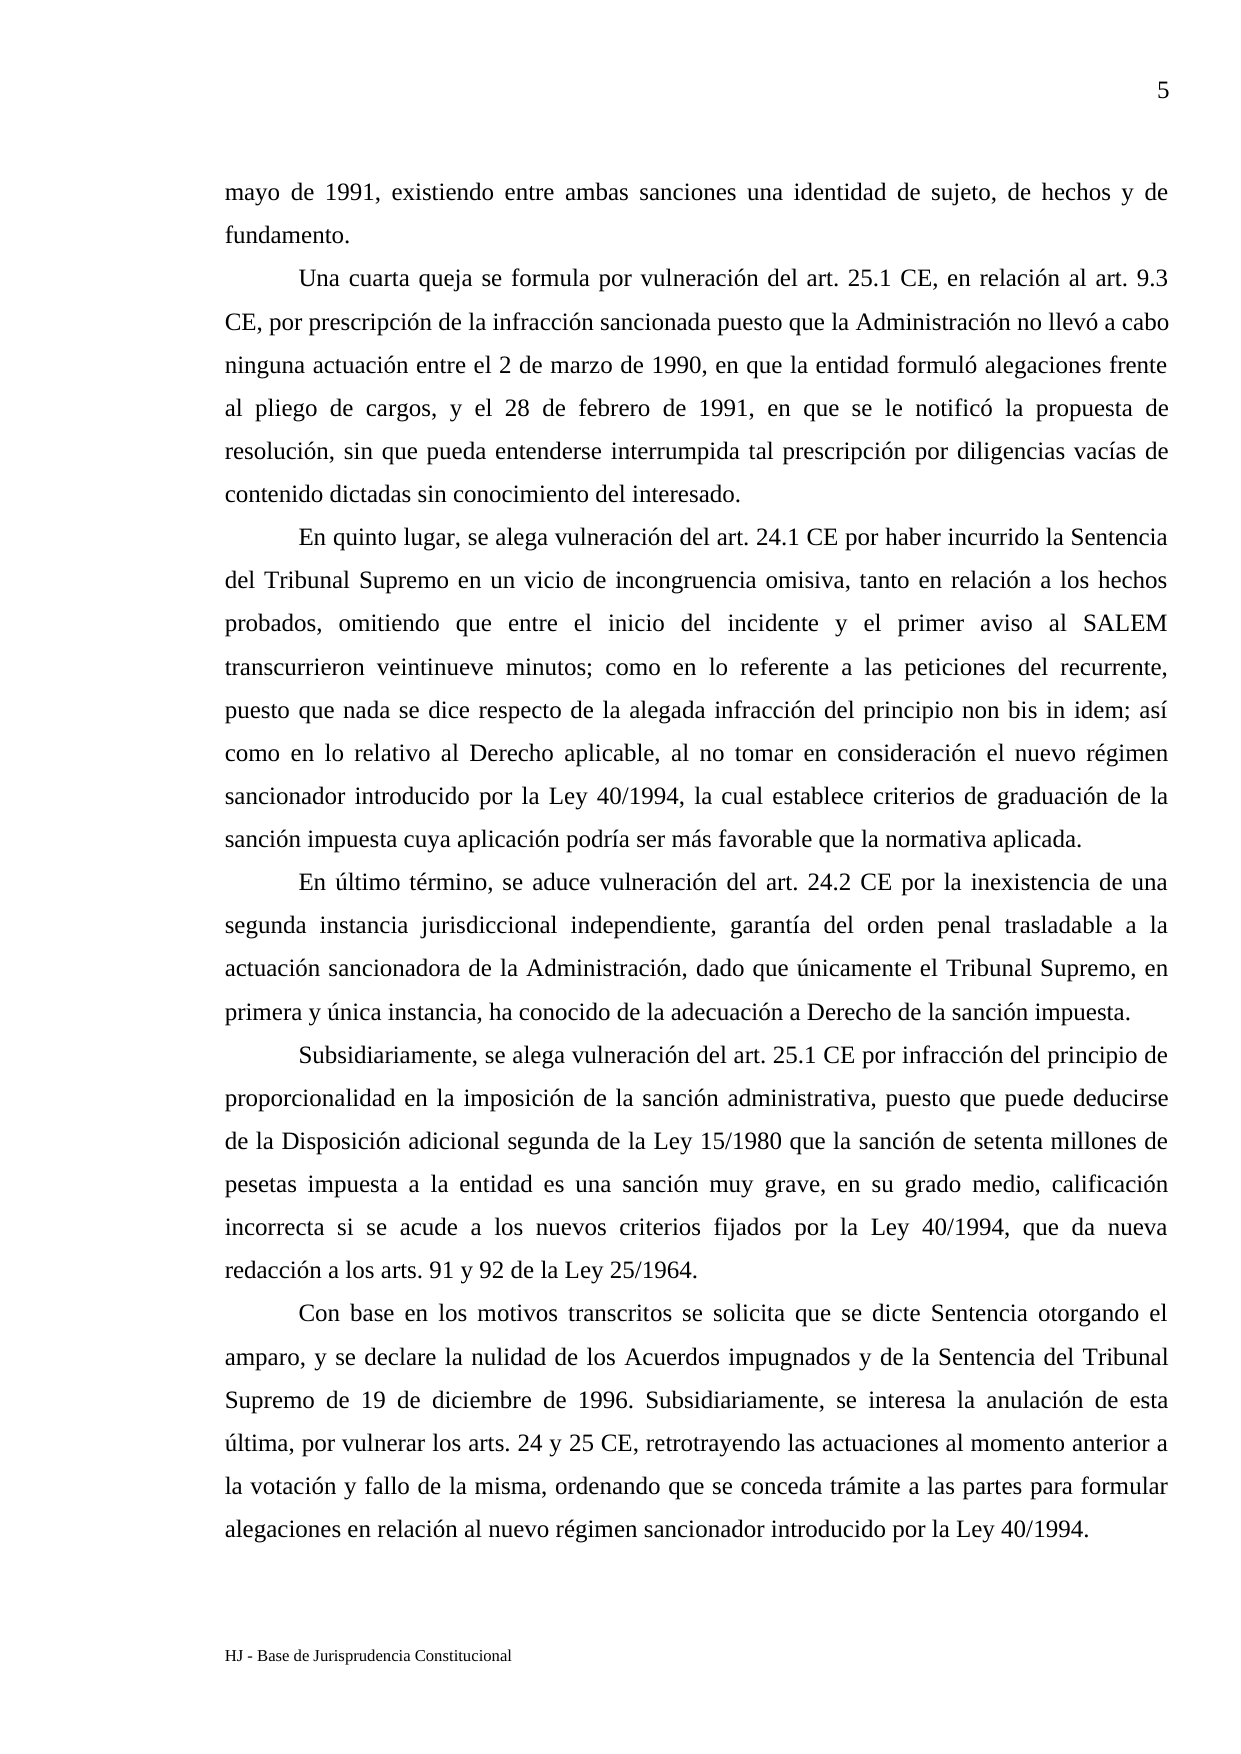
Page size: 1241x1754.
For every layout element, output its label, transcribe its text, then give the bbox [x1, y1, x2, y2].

text En quinto lugar, se alega vulneración del art. 24.1 CE por haber incurrido la Sentencia del Tribunal Supremo en un vicio de incongruencia omisiva, tanto en relación a los hechos probados, omitiendo que entre el inicio del incidente y el primer aviso al SALEM transcurrieron veintinueve minutos; como en lo referente a las peticiones del recurrente, puesto que nada se dice respecto de la alegada infracción del principio non bis in idem; así como en lo relativo al Derecho aplicable, al no tomar en consideración el nuevo régimen sancionador introducido por la Ley 40/1994, la cual establece criterios de graduación de la sanción impuesta cuya aplicación podría ser más favorable que la normativa aplicada. [224, 522, 1169, 853]
text Una cuarta queja se formula por vulneración del art. 25.1 CE, en relación al art. 9.3 CE, por prescripción de la infracción sancionada puesto que la Administración no llevó a cabo ninguna actuación entre el 2 de marzo de 1990, en que la entidad formuló alegaciones frente al pliego de cargos, y el 28 de febrero de 1991, en que se le notificó la propuesta de resolución, sin que pueda entenderse interrumpida tal prescripción por diligencias vacías de contenido dictadas sin conocimiento del interesado. [224, 263, 1169, 508]
text Subsidiariamente, se alega vulneración del art. 25.1 CE por infracción del principio de proporcionalidad en la imposición de la sanción administrativa, puesto que puede deducirse de la Disposición adicional segunda de la Ley 15/1980 que la sanción de setenta millones de pesetas impuesta a la entidad es una sanción muy grave, en su grado medio, calificación incorrecta si se acude a los nuevos criterios fijados por la Ley 40/1994, que da nueva redacción a los arts. 91 y 92 de la Ley 25/1964. [224, 1040, 1169, 1284]
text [224, 177, 1169, 249]
text Con base en los motivos transcritos se solicita que se dicte Sentencia otorgando el amparo, y se declare la nulidad de los Acuerdos impugnados y de la Sentencia del Tribunal Supremo de 19 de diciembre de 1996. Subsidiariamente, se interesa la anulación de esta última, por vulnerar los arts. 24 y 25 CE, retrotrayendo las actuaciones al momento anterior a la votación y fallo de la misma, ordenando que se conceda trámite a las partes para formular alegaciones en relación al nuevo régimen sancionador introducido por la Ley 40/1994. [224, 1298, 1169, 1543]
text En último término, se aduce vulneración del art. 24.2 CE por la inexistencia de una segunda instancia jurisdiccional independiente, garantía del orden penal trasladable a la actuación sancionadora de la Administración, dado que únicamente el Tribunal Supremo, en primera y única instancia, ha conocido de la adecuación a Derecho de la sanción impuesta. [224, 867, 1169, 1025]
